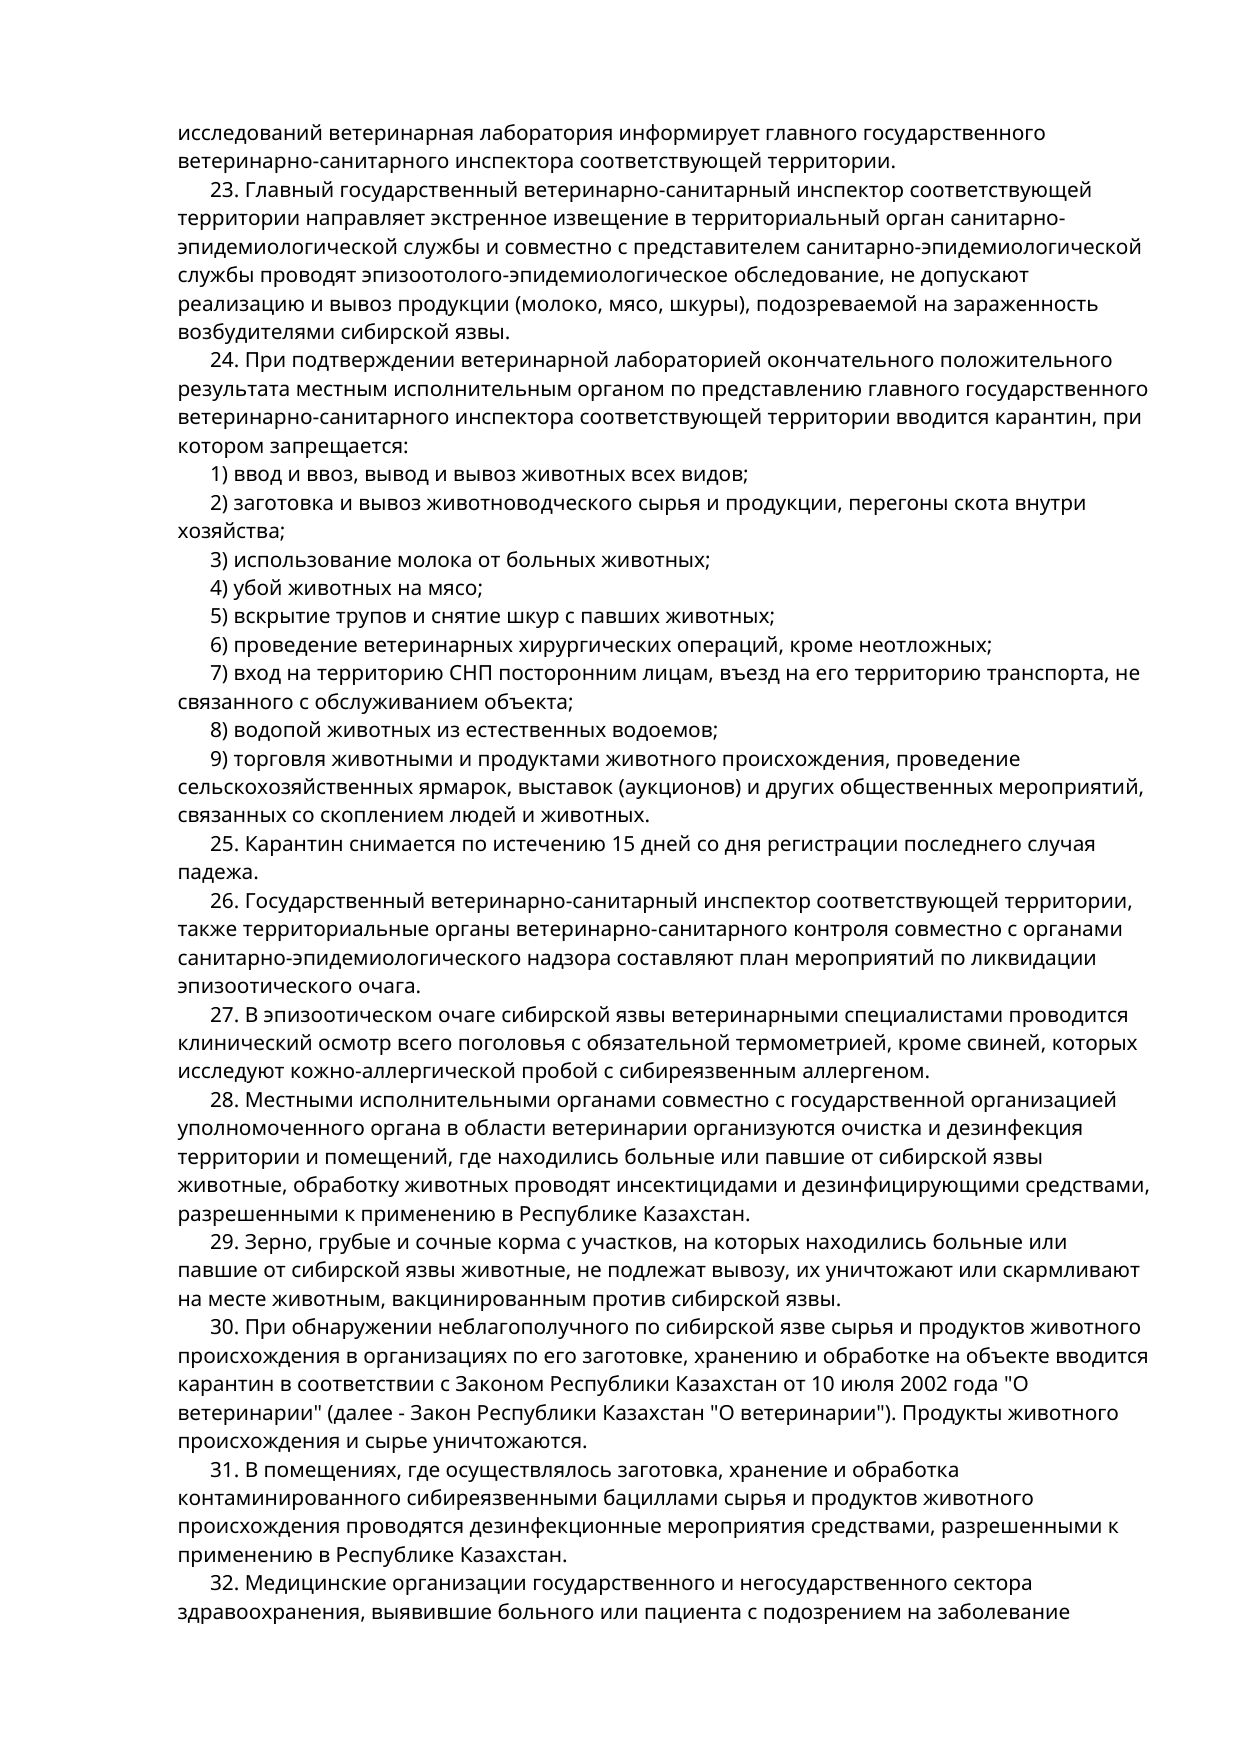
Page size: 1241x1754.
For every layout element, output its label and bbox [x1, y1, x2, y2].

text [177, 118, 1152, 1625]
